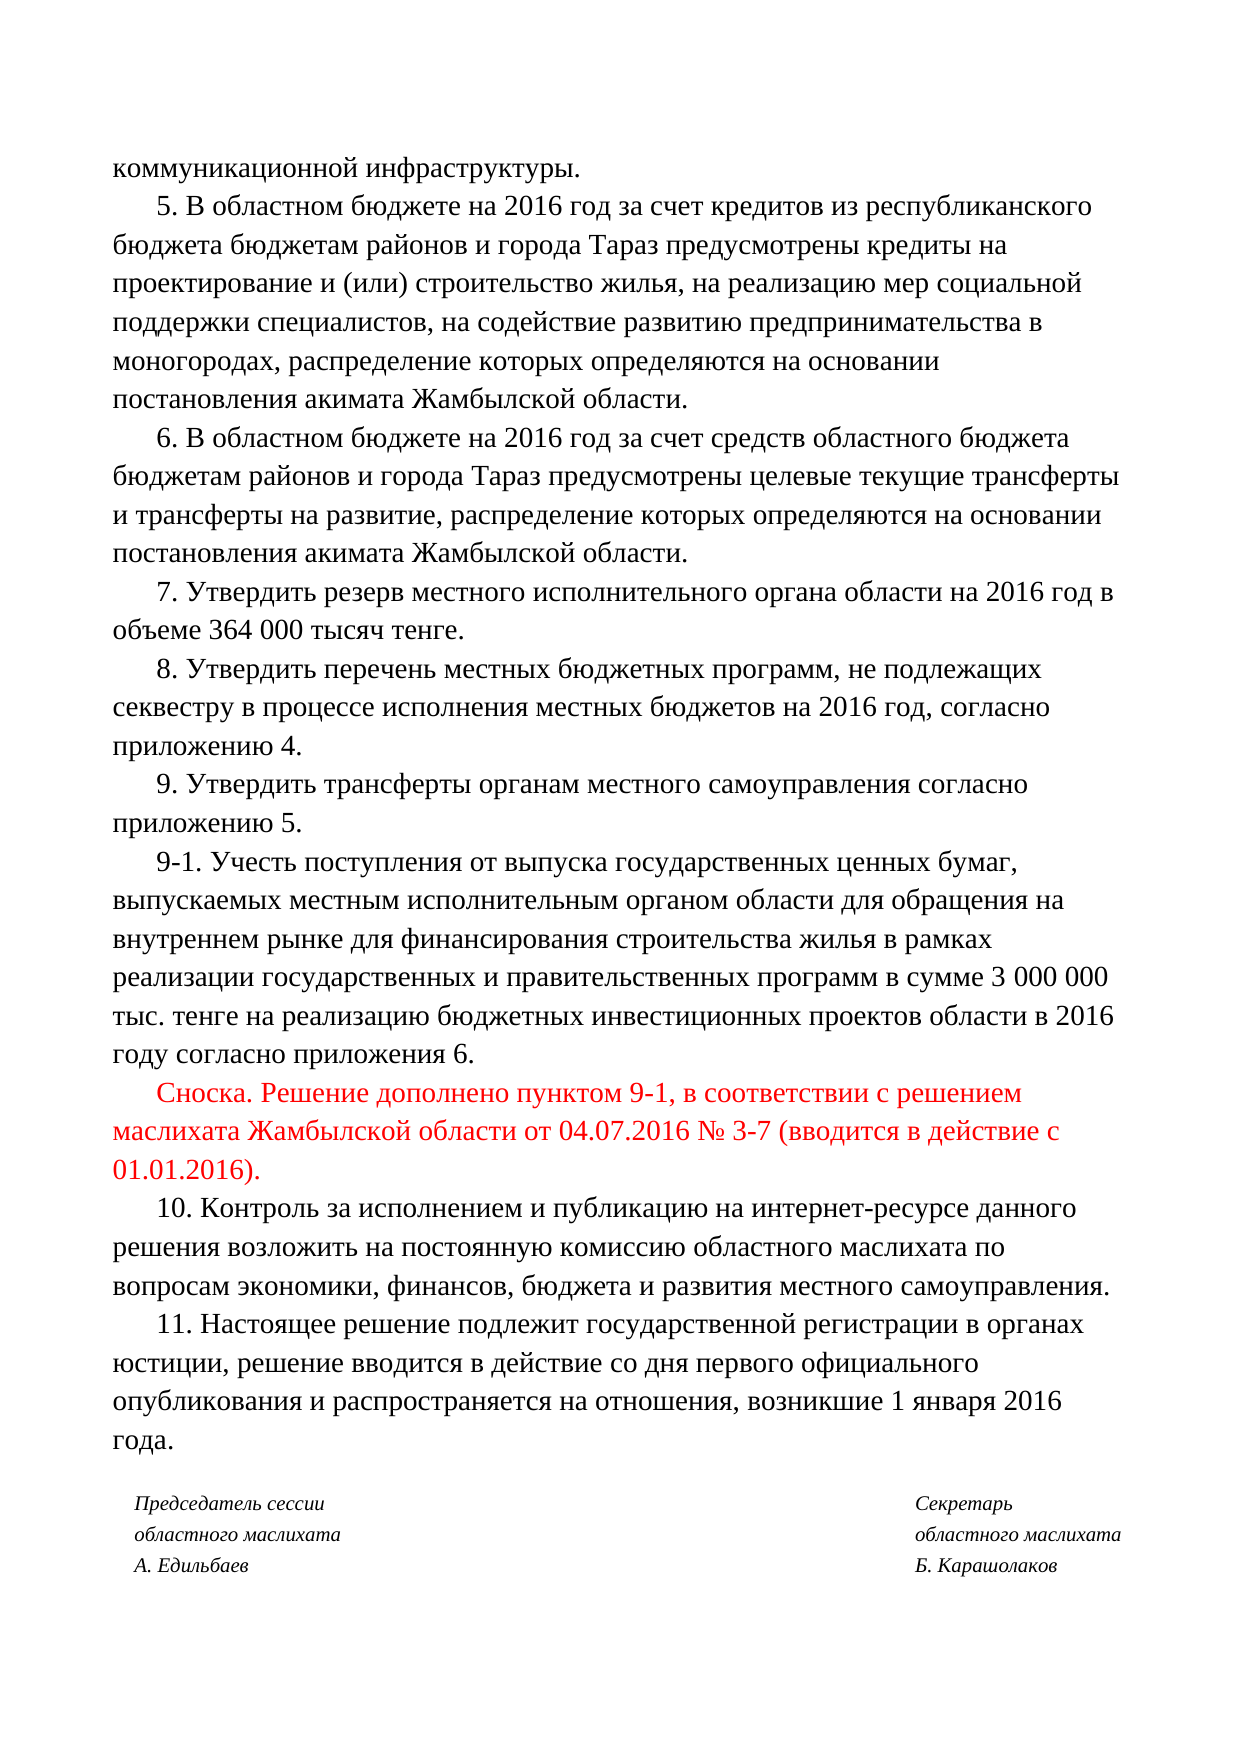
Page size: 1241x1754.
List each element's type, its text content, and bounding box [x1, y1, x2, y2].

table_header Председатель сессии [101, 1490, 913, 1521]
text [112, 150, 1128, 1486]
table_cell А. Едильбаев [101, 1552, 913, 1583]
table_cell Б. Карашолаков [913, 1552, 1240, 1583]
table_cell областного маслихата [913, 1521, 1240, 1552]
table_header Секретарь [913, 1490, 1240, 1521]
table_cell областного маслихата [101, 1521, 913, 1552]
